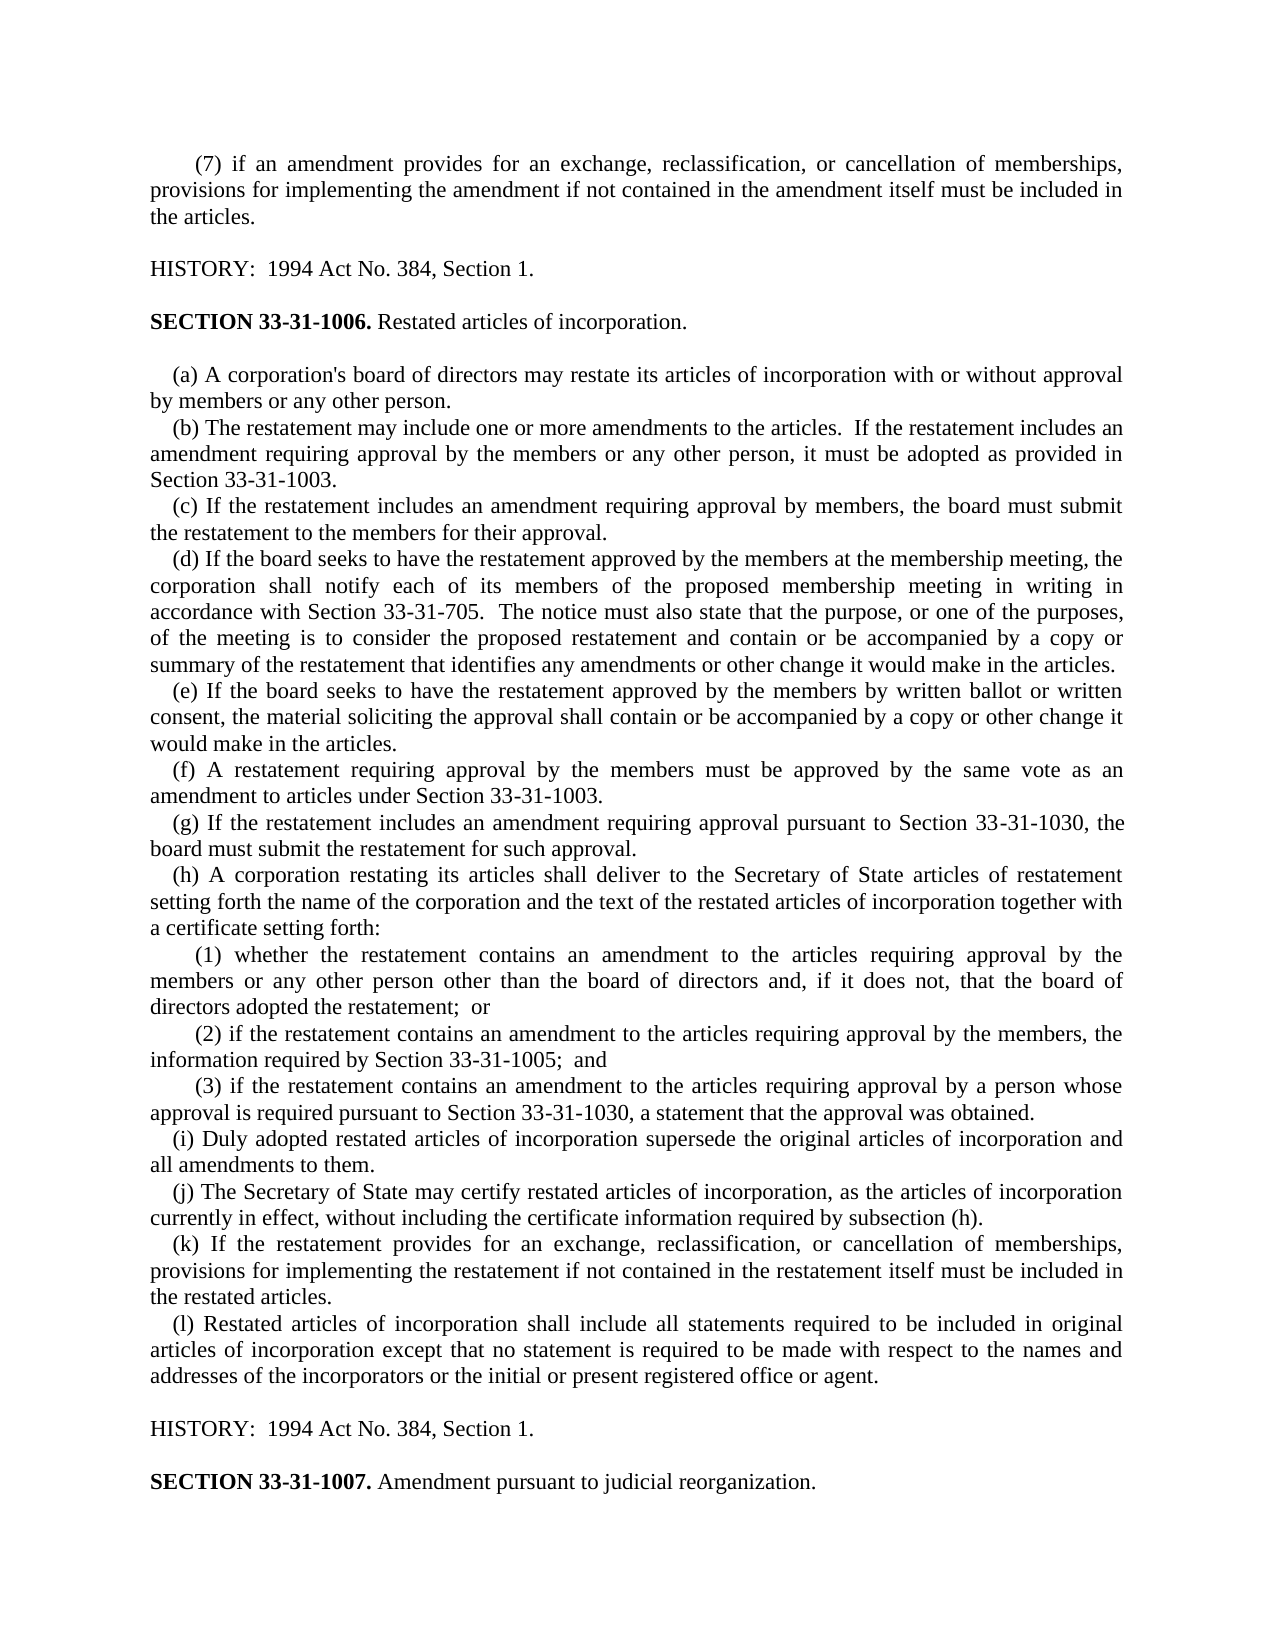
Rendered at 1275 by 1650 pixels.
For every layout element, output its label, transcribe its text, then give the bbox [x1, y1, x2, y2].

text (b) The restatement may include one or more amendments to the articles. If the restatement includes an amendment requiring approval by the members or any other person, it must be adopted as provided in Section 33-31-1003. [150, 413, 1125, 493]
text (j) The Secretary of State may certify restated articles of incorporation, as the articles of incorporation currently in effect, without including the certificate information required by subsection (h). [150, 1178, 1125, 1231]
text (c) If the restatement includes an amendment requiring approval by members, the board must submit the restatement to the members for their approval. [150, 493, 1125, 545]
text (7) if an amendment provides for an exchange, reclassification, or cancellation of memberships, provisions for implementing the amendment if not contained in the amendment itself must be included in the articles. [150, 150, 1125, 229]
text (h) A corporation restating its articles shall deliver to the Secretary of State articles of restatement setting forth the name of the corporation and the text of the restated articles of incorporation together with a certificate setting forth: [150, 862, 1125, 941]
text (d) If the board seeks to have the restatement approved by the members at the membership meeting, the corporation shall notify each of its members of the proposed membership meeting in writing in accordance with Section 33-31-705. The notice must also state that the purpose, or one of the purposes, of the meeting is to consider the proposed restatement and contain or be accompanied by a copy or summary of the restatement that identifies any amendments or other change it would make in the articles. [150, 545, 1125, 677]
text HISTORY: 1994 Act No. 384, Section 1. [150, 1415, 1125, 1441]
text (g) If the restatement includes an amendment requiring approval pursuant to Section 33-31-1030, the board must submit the restatement for such approval. [150, 809, 1125, 862]
text (i) Duly adopted restated articles of incorporation supersede the original articles of incorporation and all amendments to them. [150, 1125, 1125, 1178]
text (l) Restated articles of incorporation shall include all statements required to be included in original articles of incorporation except that no statement is required to be made with respect to the names and addresses of the incorporators or the initial or present registered office or agent. [150, 1309, 1125, 1389]
text SECTION 33-31-1006. Restated articles of incorporation. [150, 308, 1125, 334]
text HISTORY: 1994 Act No. 384, Section 1. [150, 255, 1125, 282]
text (a) A corporation's board of directors may restate its articles of incorporation with or without approval by members or any other person. [150, 361, 1125, 413]
text (e) If the board seeks to have the restatement approved by the members by written ballot or written consent, the material soliciting the approval shall contain or be accompanied by a copy or other change it would make in the articles. [150, 677, 1125, 756]
text (2) if the restatement contains an amendment to the articles requiring approval by the members, the information required by Section 33-31-1005; and [150, 1020, 1125, 1072]
text SECTION 33-31-1007. Amendment pursuant to judicial reorganization. [150, 1468, 1125, 1494]
text (1) whether the restatement contains an amendment to the articles requiring approval by the members or any other person other than the board of directors and, if it does not, that the board of directors adopted the restatement; or [150, 941, 1125, 1020]
text (3) if the restatement contains an amendment to the articles requiring approval by a person whose approval is required pursuant to Section 33-31-1030, a statement that the approval was obtained. [150, 1072, 1125, 1125]
text (f) A restatement requiring approval by the members must be approved by the same vote as an amendment to articles under Section 33-31-1003. [150, 756, 1125, 809]
text (k) If the restatement provides for an exchange, reclassification, or cancellation of memberships, provisions for implementing the restatement if not contained in the restatement itself must be included in the restated articles. [150, 1231, 1125, 1309]
